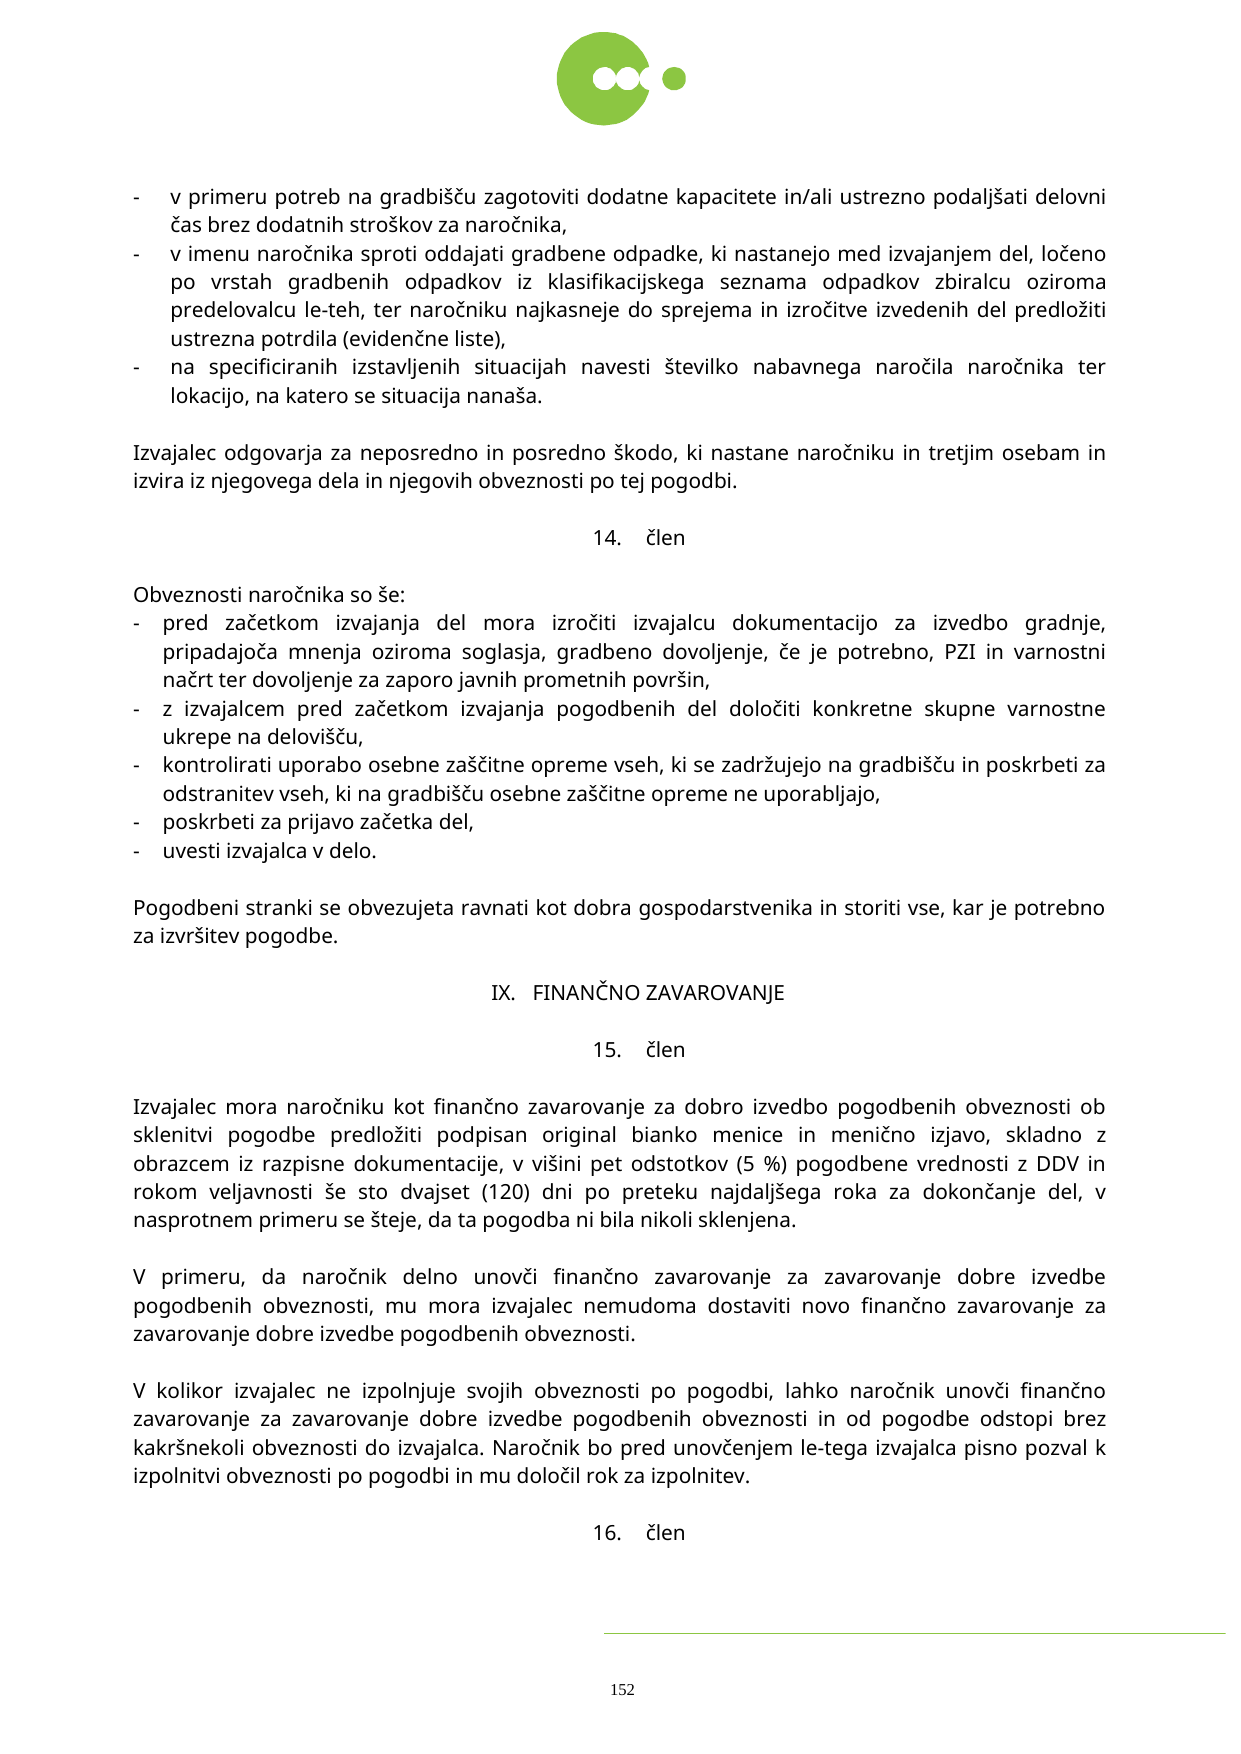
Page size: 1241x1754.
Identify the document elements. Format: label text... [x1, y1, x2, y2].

list pred začetkom izvajanja del mora izročiti izvajalcu dokumentacijo za izvedbo gradnje, pripadajoča mnenja oziroma soglasja, gradbeno dovoljenje, če je potrebno, PZI in varnostni načrt ter dovoljenje za zaporo javnih prometnih površin, [133, 608, 1107, 694]
list uvesti izvajalca v delo. [133, 836, 1107, 864]
list FINANČNO ZAVAROVANJE [168, 978, 1107, 1006]
text V kolikor izvajalec ne izpolnjuje svojih obveznosti po pogodbi, lahko naročnik unovči finančno zavarovanje za zavarovanje dobre izvedbe pogodbenih obveznosti in od pogodbe odstopi brez kakršnekoli obveznosti do izvajalca. Naročnik bo pred unovčenjem le-tega izvajalca pisno pozval k izpolnitvi obveznosti po pogodbi in mu določil rok za izpolnitev. [133, 1376, 1107, 1490]
text Izvajalec mora naročniku kot finančno zavarovanje za dobro izvedbo pogodbenih obveznosti ob sklenitvi pogodbe predložiti podpisan original bianko menice in menično izjavo, skladno z obrazcem iz razpisne dokumentacije, v višini pet odstotkov (5 %) pogodbene vrednosti z DDV in rokom veljavnosti še sto dvajset (120) dni po preteku najdaljšega roka za dokončanje del, v nasprotnem primeru se šteje, da ta pogodba ni bila nikoli sklenjena. [133, 1092, 1107, 1234]
text Pogodbeni stranki se obvezujeta ravnati kot dobra gospodarstvenika in storiti vse, kar je potrebno za izvršitev pogodbe. [133, 893, 1107, 949]
list z izvajalcem pred začetkom izvajanja pogodbenih del določiti konkretne skupne varnostne ukrepe na delovišču, [133, 694, 1107, 751]
list člen [170, 1518, 1107, 1547]
list člen [170, 523, 1107, 551]
list v primeru potreb na gradbišču zagotoviti dodatne kapacitete in/ali ustrezno podaljšati delovni čas brez dodatnih stroškov za naročnika, [133, 182, 1107, 239]
text V primeru, da naročnik delno unovči finančno zavarovanje za zavarovanje dobre izvedbe pogodbenih obveznosti, mu mora izvajalec nemudoma dostaviti novo finančno zavarovanje za zavarovanje dobre izvedbe pogodbenih obveznosti. [133, 1262, 1107, 1348]
text Obveznosti naročnika so še: [133, 580, 1107, 608]
list poskrbeti za prijavo začetka del, [133, 807, 1107, 836]
list člen [170, 1035, 1107, 1063]
list v imenu naročnika sproti oddajati gradbene odpadke, ki nastanejo med izvajanjem del, ločeno po vrstah gradbenih odpadkov iz klasifikacijskega seznama odpadkov zbiralcu oziroma predelovalcu le-teh, ter naročniku najkasneje do sprejema in izročitve izvedenih del predložiti ustrezna potrdila (evidenčne liste), [133, 239, 1107, 352]
list na specificiranih izstavljenih situacijah navesti številko nabavnega naročila naročnika ter lokacijo, na katero se situacija nanaša. [133, 352, 1107, 409]
list kontrolirati uporabo osebne zaščitne opreme vseh, ki se zadržujejo na gradbišču in poskrbeti za odstranitev vseh, ki na gradbišču osebne zaščitne opreme ne uporabljajo, [133, 751, 1107, 807]
text Izvajalec odgovarja za neposredno in posredno škodo, ki nastane naročniku in tretjim osebam in izvira iz njegovega dela in njegovih obveznosti po tej pogodbi. [133, 438, 1107, 494]
